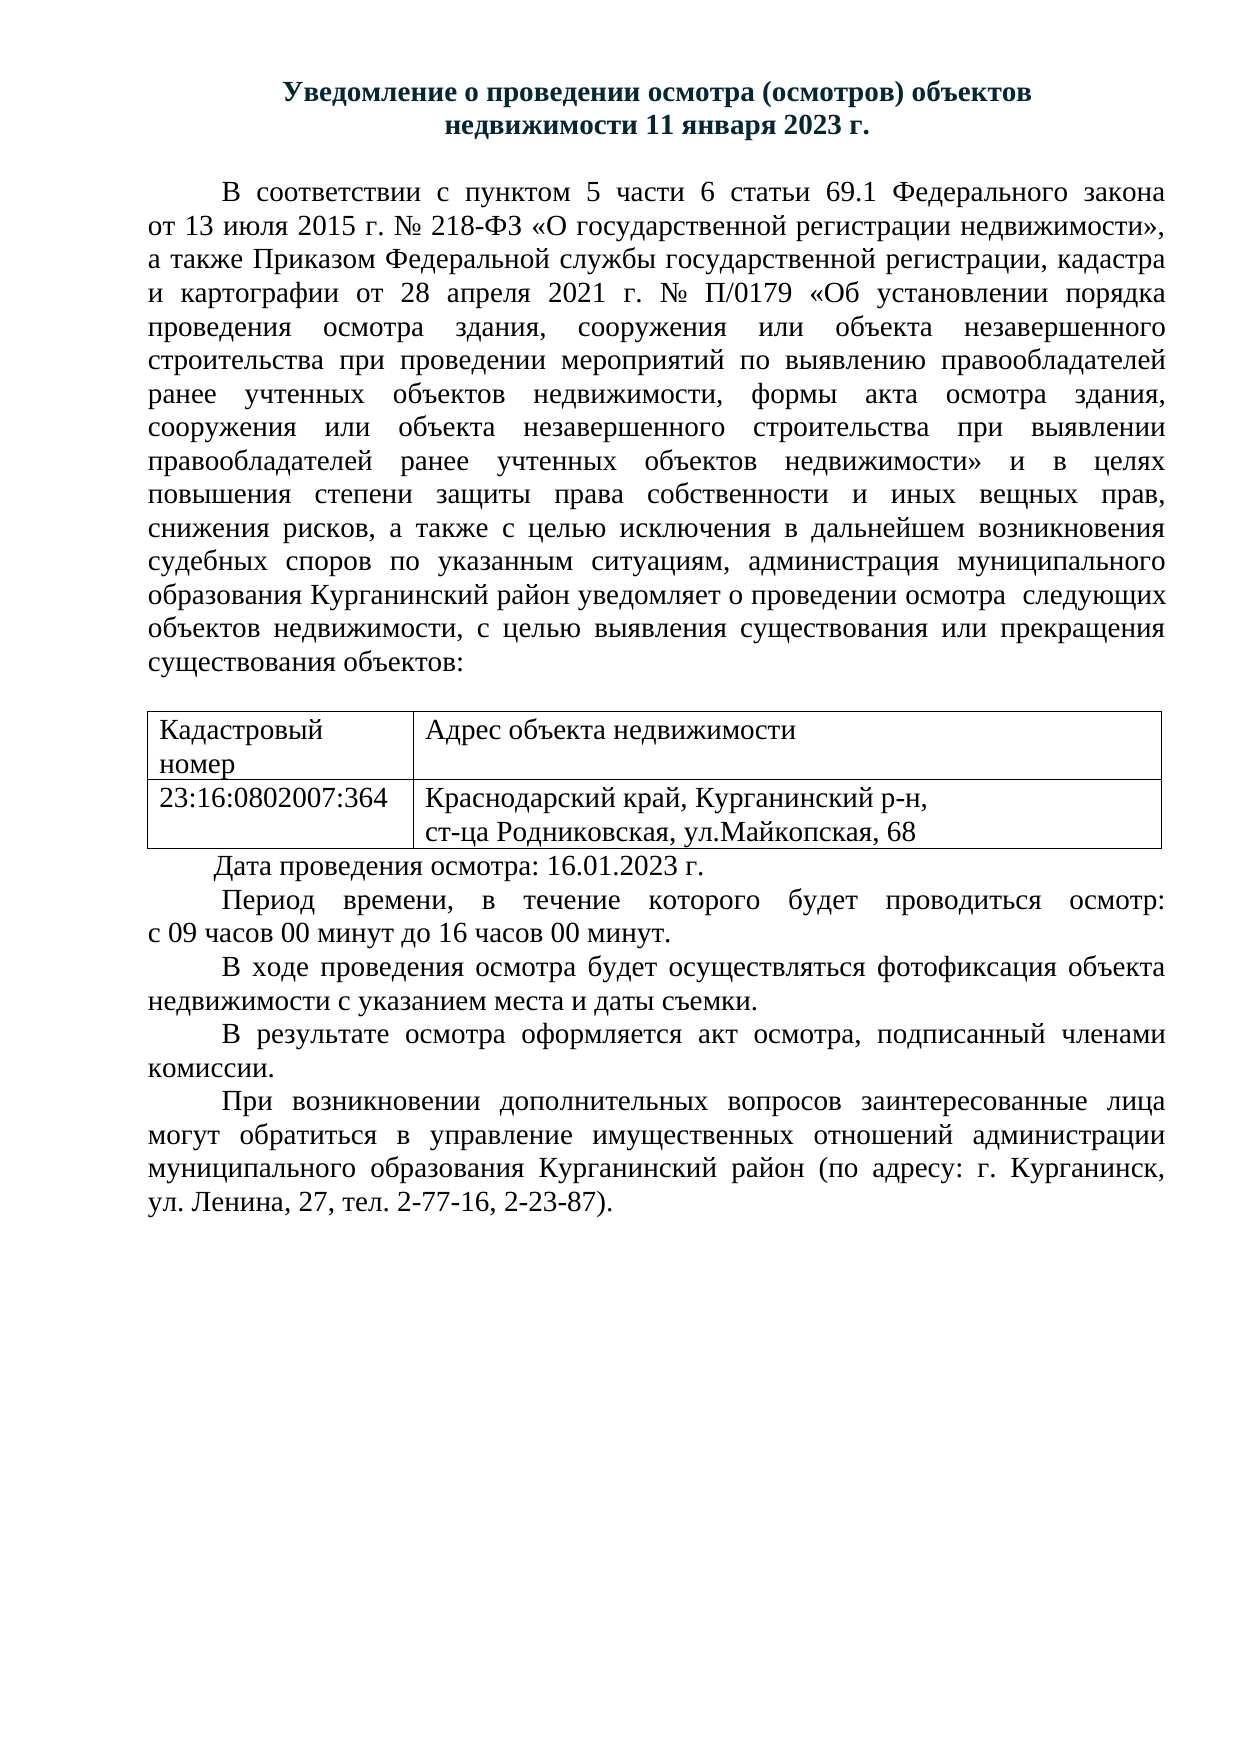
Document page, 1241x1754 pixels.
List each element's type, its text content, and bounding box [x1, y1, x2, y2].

text В ходе проведения осмотра будет осуществляться фотофиксация объекта недвижимости с указанием места и даты съемки. [148, 949, 1167, 1016]
text Период времени, в течение которого будет проводиться осмотр: с 09 часов 00 минут до 16 часов 00 минут. [148, 882, 1167, 949]
table_cell 23:16:0802007:364 [148, 780, 413, 847]
text Дата проведения осмотра: 16.01.2023 г. [148, 848, 1167, 882]
text В соответствии с пунктом 5 части 6 статьи 69.1 Федерального закона от 13 июля 2015 г. № 218-ФЗ «О государственной регистрации недвижимости», а также Приказом Федеральной службы государственной регистрации, кадастра и картографии от 28 апреля 2021 г. № П/0179 «Об установлении порядка проведения осмотра здания, сооружения или объекта незавершенного строительства при проведении мероприятий по выявлению правообладателей ранее учтенных объектов недвижимости, формы акта осмотра здания, сооружения или объекта незавершенного строительства при выявлении правообладателей ранее учтенных объектов недвижимости» и в целях повышения степени защиты права собственности и иных вещных прав, снижения рисков, а также с целью исключения в дальнейшем возникновения судебных споров по указанным ситуациям, администрация муниципального образования Курганинский район уведомляет о проведении осмотра следующих объектов недвижимости, с целью выявления существования или прекращения существования объектов: [148, 174, 1167, 678]
table_cell Краснодарский край, Курганинский р-н, ст-ца Родниковская, ул.Майкопская, 68 [414, 780, 1161, 847]
table_header Кадастровый номер [148, 712, 413, 779]
text недвижимости 11 января 2023 г. [148, 107, 1167, 141]
text В результате осмотра оформляется акт осмотра, подписанный членами комиссии. [148, 1016, 1167, 1083]
text При возникновении дополнительных вопросов заинтересованные лица могут обратиться в управление имущественных отношений администрации муниципального образования Курганинский район (по адресу: г. Курганинск, ул. Ленина, 27, тел. 2-77-16, 2-23-87). [148, 1083, 1167, 1217]
table_header Адрес объекта недвижимости [414, 712, 1161, 779]
text Уведомление о проведении осмотра (осмотров) объектов [148, 74, 1167, 107]
